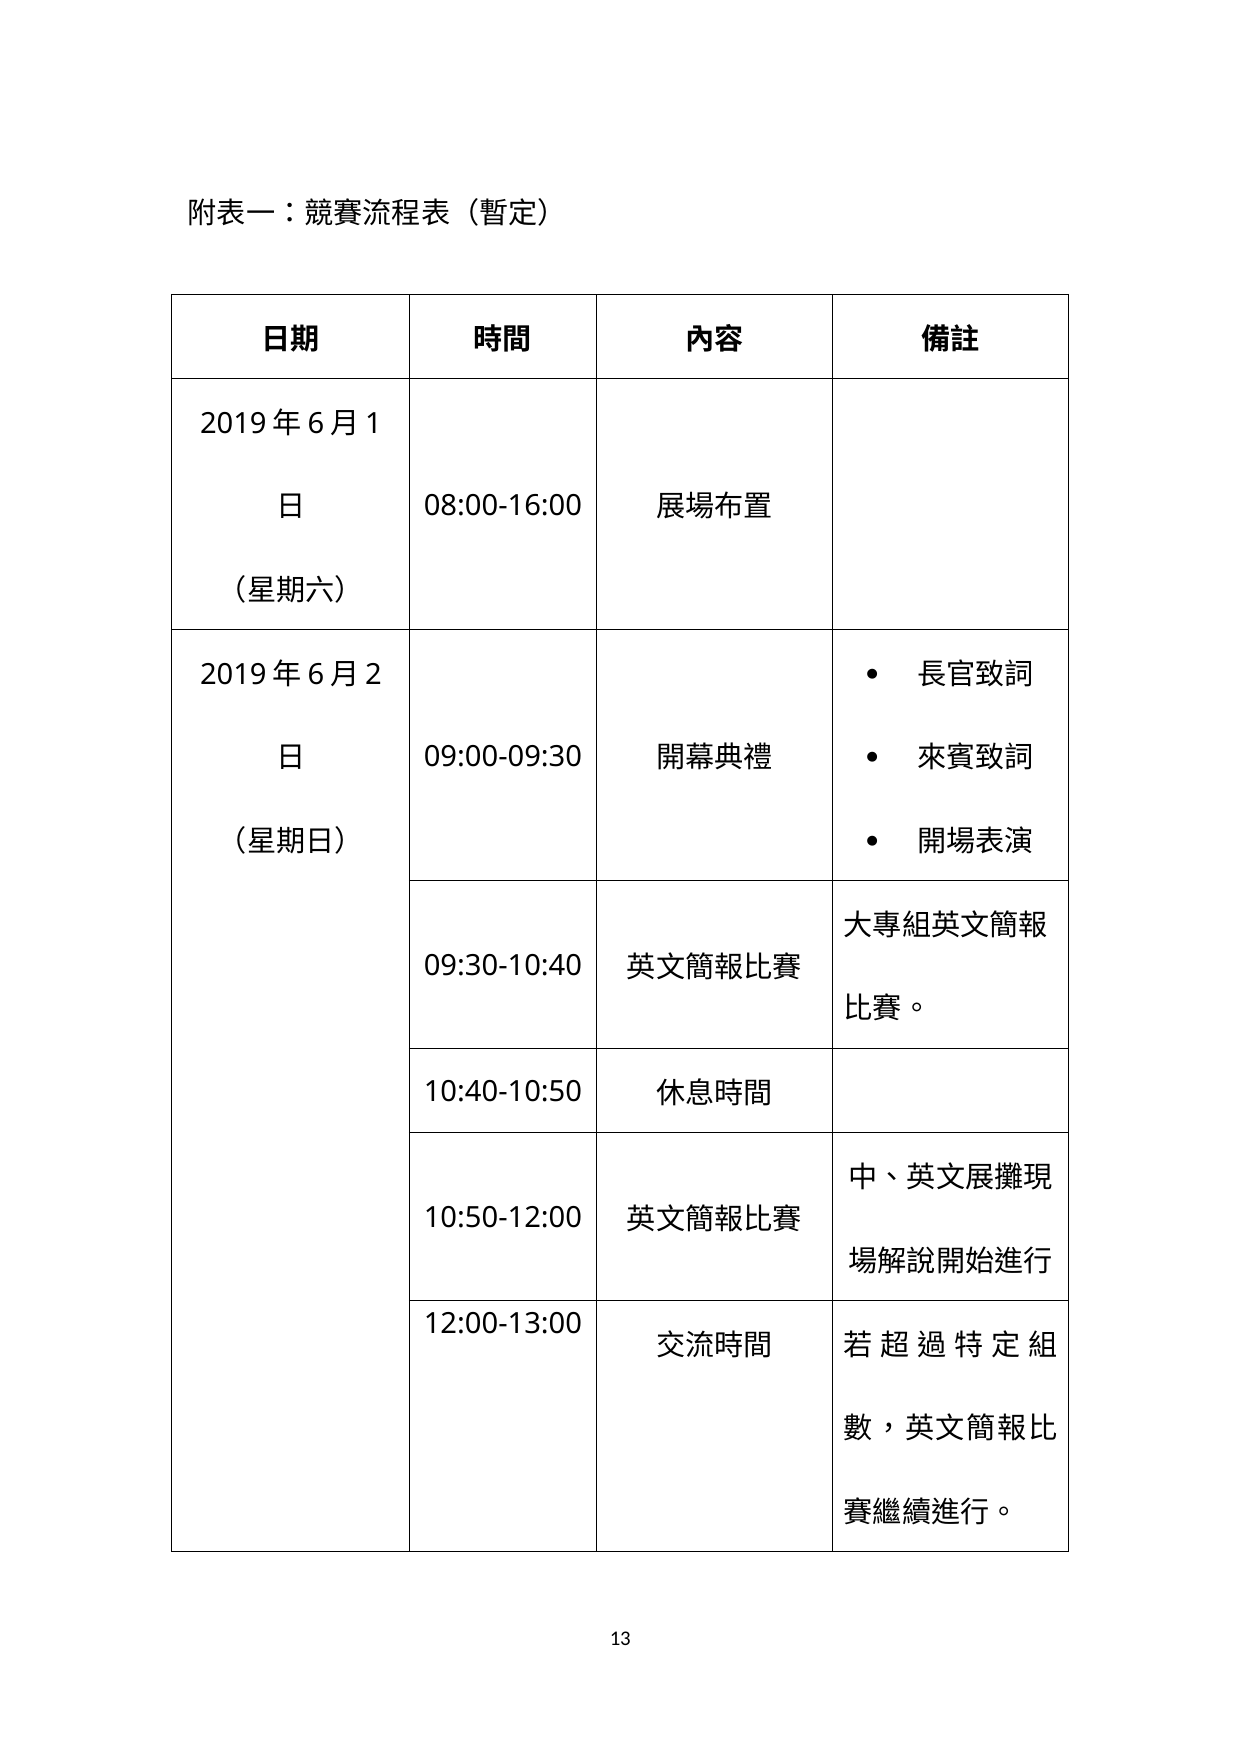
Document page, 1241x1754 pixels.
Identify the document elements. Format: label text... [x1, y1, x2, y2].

table_cell 大專組英文簡報比賽。 [833, 881, 1068, 1048]
table_cell 09:30-10:40 [410, 881, 596, 1048]
table_cell [833, 1049, 1068, 1132]
table_cell 英文簡報比賽 [597, 1133, 832, 1300]
table_cell [833, 379, 1068, 629]
table_header 日期 [172, 295, 409, 378]
table_cell 08:00-16:00 [410, 379, 596, 629]
table_cell 展場布置 [597, 379, 832, 629]
table_cell 12:00-13:00 [410, 1301, 596, 1551]
table_header 內容 [597, 295, 832, 378]
table_cell 交流時間 [597, 1301, 832, 1551]
table_cell 英文簡報比賽 [597, 881, 832, 1048]
table_cell 10:40-10:50 [410, 1049, 596, 1132]
text 附表一：競賽流程表（暫定） [187, 169, 1053, 252]
table_cell 10:50-12:00 [410, 1133, 596, 1300]
table_cell 長官致詞 來賓致詞 開場表演 [833, 630, 1068, 880]
table_cell 中、英文展攤現場解說開始進行 [833, 1133, 1068, 1300]
table_header 備註 [833, 295, 1068, 378]
table_cell 2019年6月1日 （星期六） [172, 379, 409, 629]
table_cell 若超過特定組數，英文簡報比賽繼續進行。 [833, 1301, 1068, 1551]
table_cell 開幕典禮 [597, 630, 832, 880]
table_cell 2019年6月2日 （星期日） [172, 630, 409, 1551]
table_header 時間 [410, 295, 596, 378]
table_cell 09:00-09:30 [410, 630, 596, 880]
table_cell 休息時間 [597, 1049, 832, 1132]
